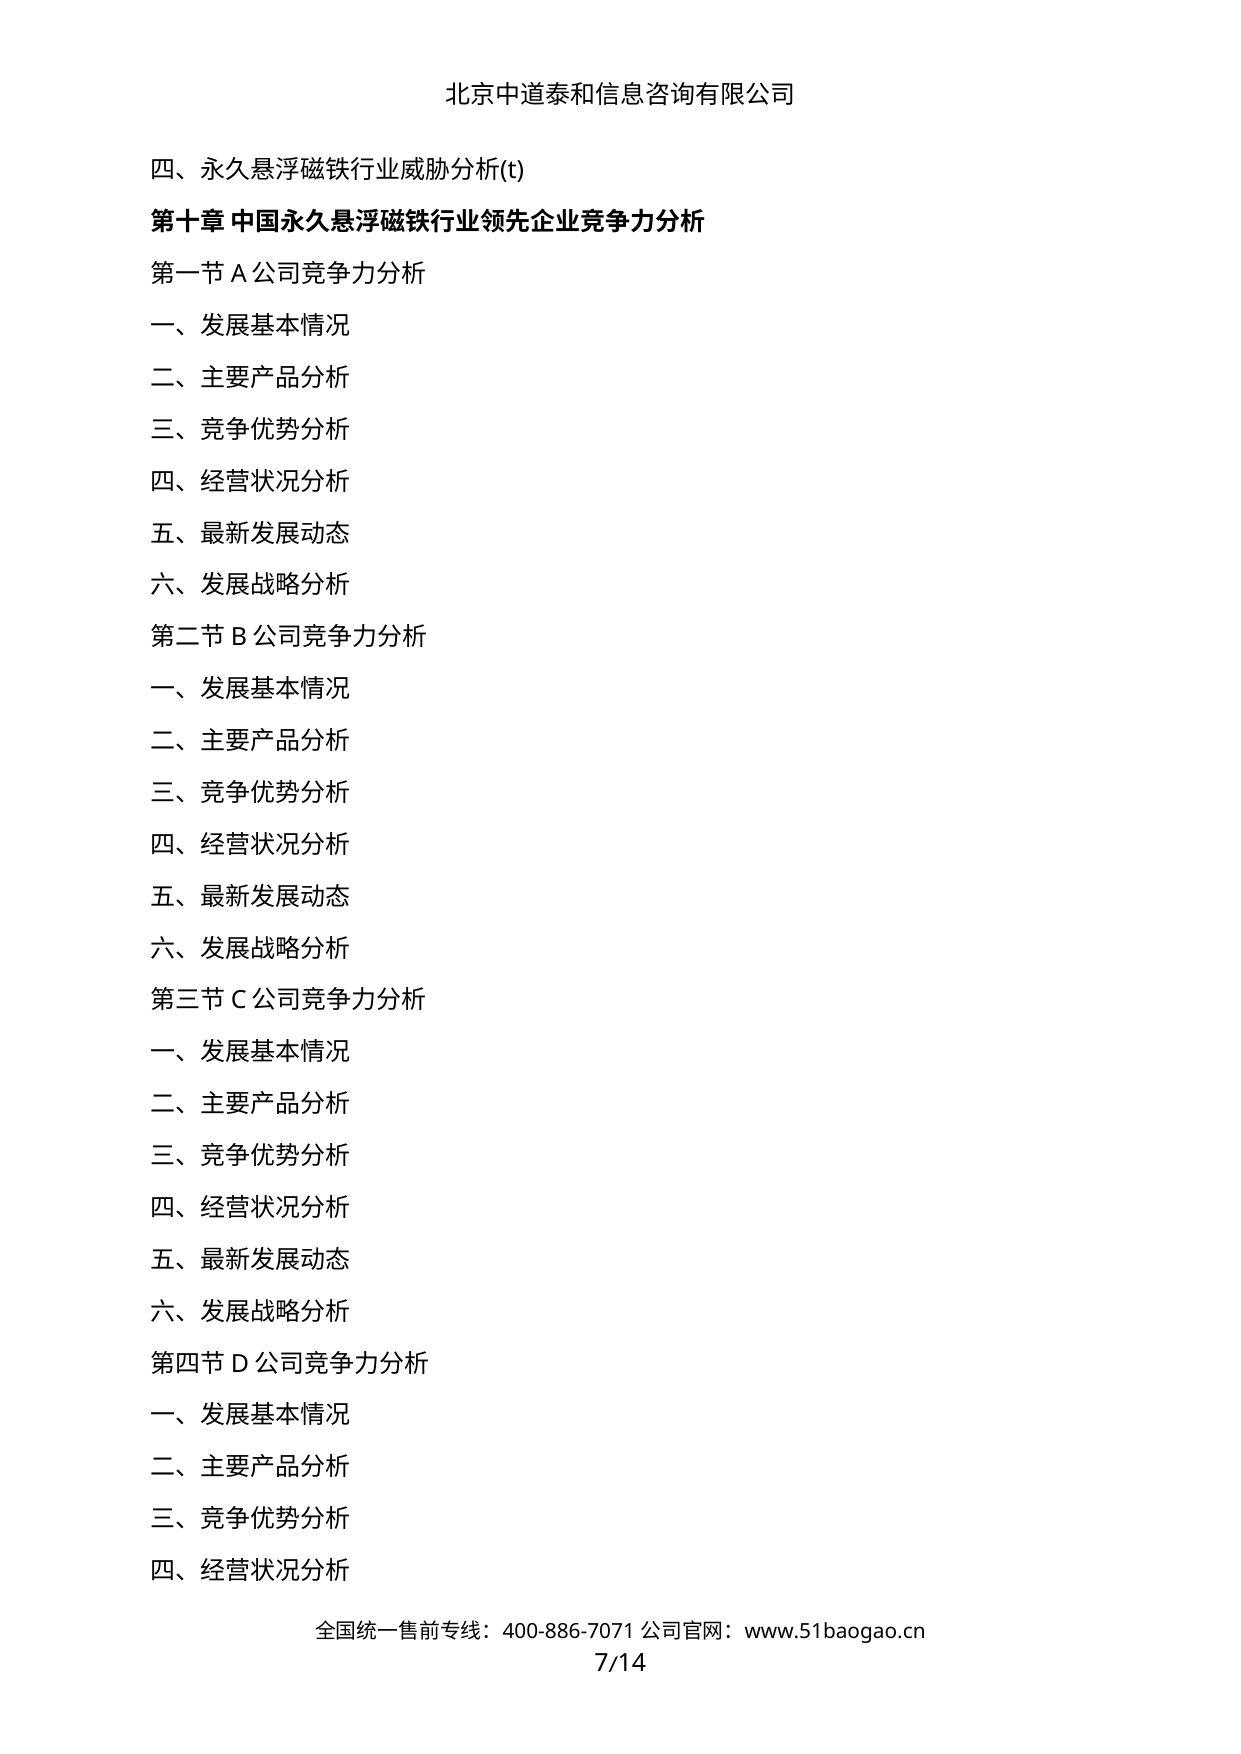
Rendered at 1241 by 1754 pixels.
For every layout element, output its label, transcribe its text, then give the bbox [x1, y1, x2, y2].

text 一、发展基本情况 [150, 1395, 1090, 1431]
text 四、永久悬浮磁铁行业威胁分析(t) [150, 150, 1090, 186]
text 二、主要产品分析 [150, 721, 1090, 757]
text 二、主要产品分析 [150, 1447, 1090, 1483]
text 四、经营状况分析 [150, 1187, 1090, 1224]
text 第三节 C公司竞争力分析 [150, 980, 1090, 1016]
text 一、发展基本情况 [150, 306, 1090, 342]
text 五、最新发展动态 [150, 1239, 1090, 1276]
text 五、最新发展动态 [150, 876, 1090, 912]
text 三、竞争优势分析 [150, 409, 1090, 446]
text 六、发展战略分析 [150, 565, 1090, 601]
text 六、发展战略分析 [150, 1291, 1090, 1327]
text 六、发展战略分析 [150, 928, 1090, 964]
text 三、竞争优势分析 [150, 772, 1090, 809]
text 二、主要产品分析 [150, 357, 1090, 394]
text 第十章 中国永久悬浮磁铁行业领先企业竞争力分析 [150, 202, 1090, 238]
text 三、竞争优势分析 [150, 1136, 1090, 1172]
text 第四节 D公司竞争力分析 [150, 1343, 1090, 1379]
text 一、发展基本情况 [150, 1032, 1090, 1068]
text 五、最新发展动态 [150, 513, 1090, 549]
text 四、经营状况分析 [150, 1551, 1090, 1587]
text 三、竞争优势分析 [150, 1499, 1090, 1535]
text 第一节 A公司竞争力分析 [150, 254, 1090, 290]
text 一、发展基本情况 [150, 669, 1090, 705]
text 四、经营状况分析 [150, 824, 1090, 861]
text 二、主要产品分析 [150, 1084, 1090, 1120]
text 第二节 B公司竞争力分析 [150, 617, 1090, 653]
text 四、经营状况分析 [150, 461, 1090, 497]
